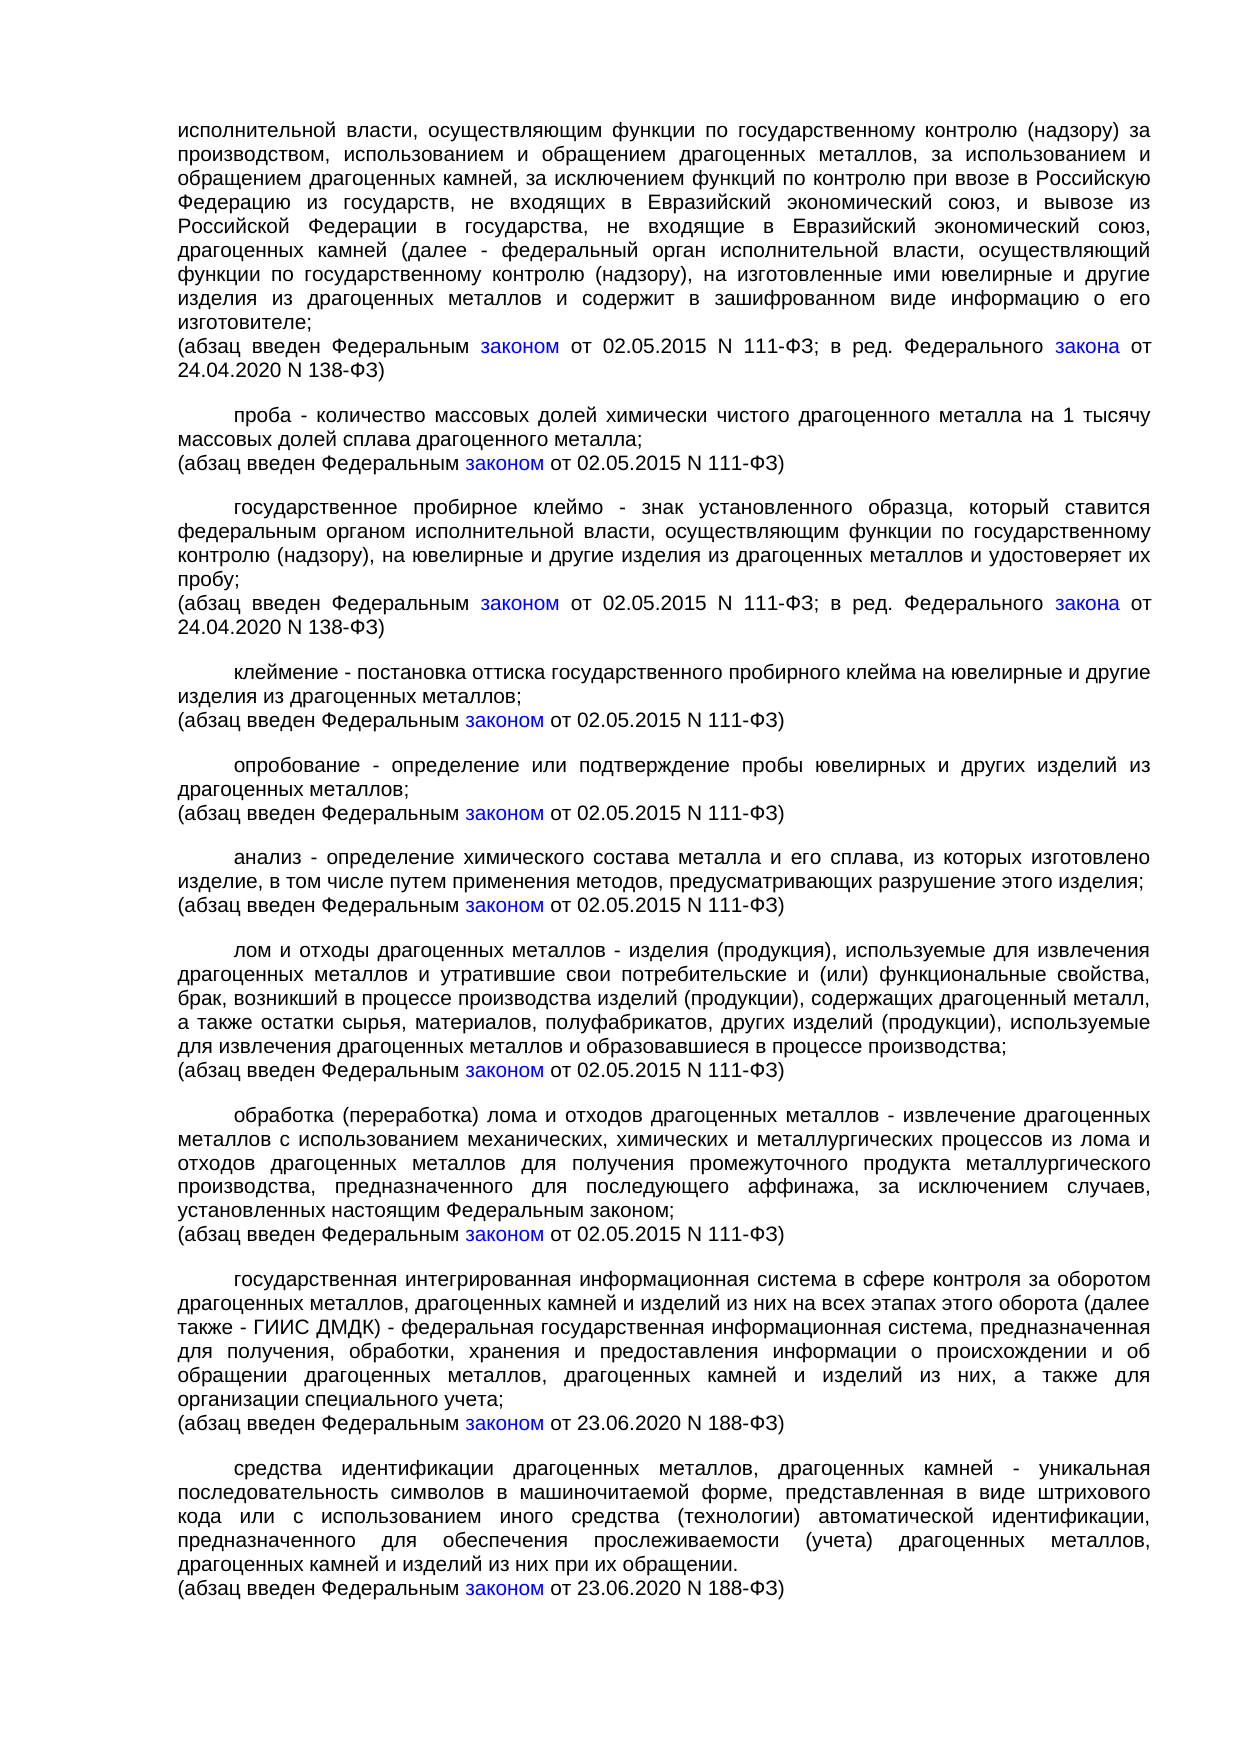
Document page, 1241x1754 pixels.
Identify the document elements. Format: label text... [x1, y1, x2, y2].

text (абзац введен Федеральным законом от 02.05.2015 N 111-ФЗ; в ред. Федерального закона от 24.04.2020 N 138-ФЗ) [177, 591, 1152, 639]
text (абзац введен Федеральным законом от 02.05.2015 N 111-ФЗ) [177, 450, 1152, 474]
text опробование - определение или подтверждение пробы ювелирных и других изделий из драгоценных металлов; [177, 752, 1152, 800]
text (абзац введен Федеральным законом от 02.05.2015 N 111-ФЗ; в ред. Федерального закона от 24.04.2020 N 138-ФЗ) [177, 334, 1152, 382]
text (абзац введен Федеральным законом от 02.05.2015 N 111-ФЗ) [177, 1222, 1152, 1246]
text (абзац введен Федеральным законом от 02.05.2015 N 111-ФЗ) [177, 708, 1152, 732]
text государственная интегрированная информационная система в сфере контроля за оборотом драгоценных металлов, драгоценных камней и изделий из них на всех этапах этого оборота (далее также - ГИИС ДМДК) - федеральная государственная информационная система, предназначенная для получения, обработки, хранения и предоставления информации о происхождении и об обращении драгоценных металлов, драгоценных камней и изделий из них, а также для организации специального учета; [177, 1267, 1152, 1411]
text клеймение - постановка оттиска государственного пробирного клейма на ювелирные и другие изделия из драгоценных металлов; [177, 660, 1152, 708]
text проба - количество массовых долей химически чистого драгоценного металла на 1 тысячу массовых долей сплава драгоценного металла; [177, 402, 1152, 450]
text (абзац введен Федеральным законом от 23.06.2020 N 188-ФЗ) [177, 1575, 1152, 1599]
text средства идентификации драгоценных металлов, драгоценных камней - уникальная последовательность символов в машиночитаемой форме, представленная в виде штрихового кода или с использованием иного средства (технологии) автоматической идентификации, предназначенного для обеспечения прослеживаемости (учета) драгоценных металлов, драгоценных камней и изделий из них при их обращении. [177, 1456, 1152, 1575]
text (абзац введен Федеральным законом от 23.06.2020 N 188-ФЗ) [177, 1411, 1152, 1435]
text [177, 118, 1152, 334]
text обработка (переработка) лома и отходов драгоценных металлов - извлечение драгоценных металлов с использованием механических, химических и металлургических процессов из лома и отходов драгоценных металлов для получения промежуточного продукта металлургического производства, предназначенного для последующего аффинажа, за исключением случаев, установленных настоящим Федеральным законом; [177, 1102, 1152, 1222]
text (абзац введен Федеральным законом от 02.05.2015 N 111-ФЗ) [177, 1058, 1152, 1082]
text (абзац введен Федеральным законом от 02.05.2015 N 111-ФЗ) [177, 893, 1152, 917]
text анализ - определение химического состава металла и его сплава, из которых изготовлено изделие, в том числе путем применения методов, предусматривающих разрушение этого изделия; [177, 845, 1152, 893]
text лом и отходы драгоценных металлов - изделия (продукция), используемые для извлечения драгоценных металлов и утратившие свои потребительские и (или) функциональные свойства, брак, возникший в процессе производства изделий (продукции), содержащих драгоценный металл, а также остатки сырья, материалов, полуфабрикатов, других изделий (продукции), используемые для извлечения драгоценных металлов и образовавшиеся в процессе производства; [177, 938, 1152, 1058]
text (абзац введен Федеральным законом от 02.05.2015 N 111-ФЗ) [177, 800, 1152, 824]
text государственное пробирное клеймо - знак установленного образца, который ставится федеральным органом исполнительной власти, осуществляющим функции по государственному контролю (надзору), на ювелирные и другие изделия из драгоценных металлов и удостоверяет их пробу; [177, 495, 1152, 591]
